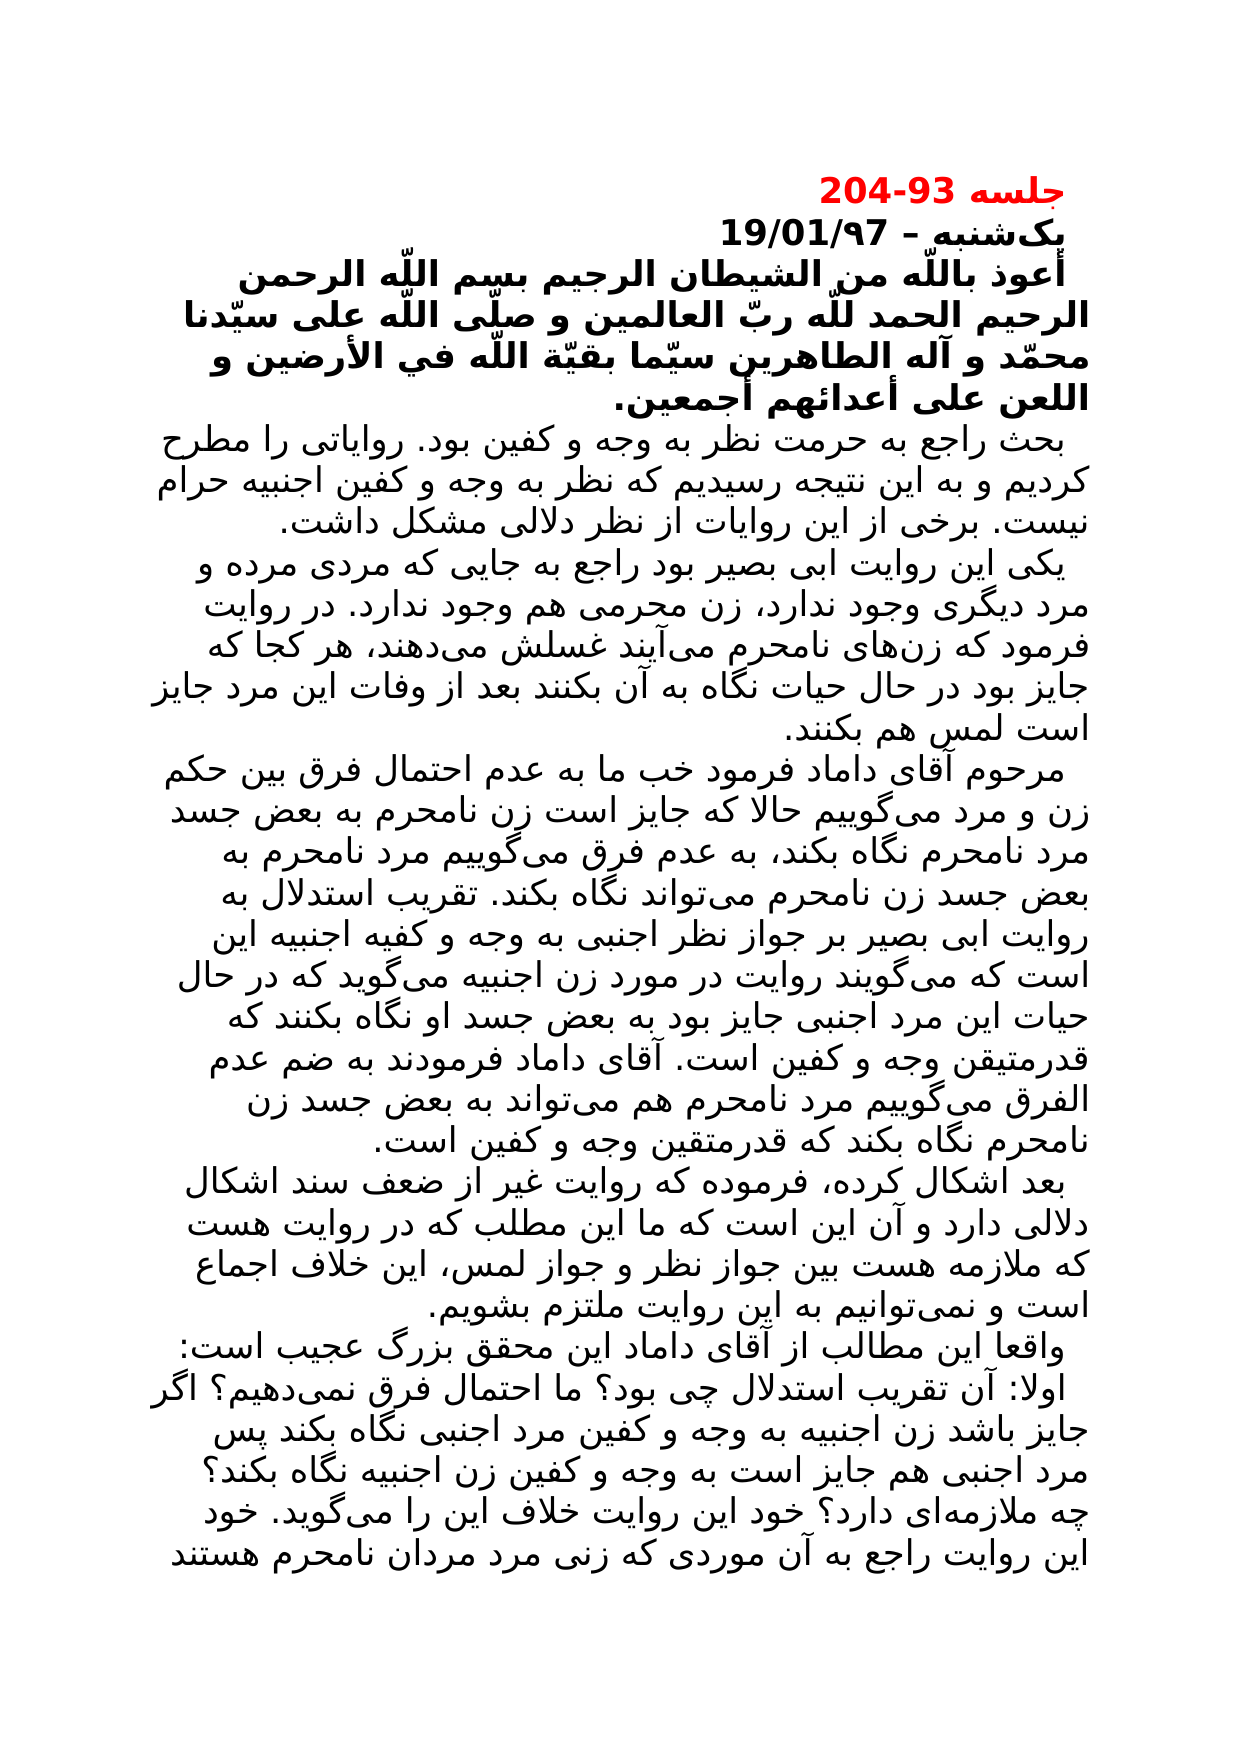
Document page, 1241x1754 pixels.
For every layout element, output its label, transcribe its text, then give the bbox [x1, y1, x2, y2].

text یک‌شنبه – 19/01/۹7 [150, 212, 1090, 253]
text مرحوم آقای داماد فرمود خب ما به عدم احتمال فرق بین حکم زن و مرد می‌‌گوییم حالا که جایز است زن نامحرم به بعض جسد مرد نامحرم نگاه بکند، ‌به عدم فرق می‌‌گوییم مرد نامحرم به بعض جسد زن نامحرم می‌‌تواند نگاه بکند. تقریب استدلال به روایت ابی بصیر بر جواز نظر اجنبی به وجه و کفیه اجنبیه این است که می‌‌گویند روایت در مورد زن اجنبیه می‌‌گوید که در حال حیات این مرد اجنبی جایز بود به بعض جسد او نگاه بکنند که قدرمتیقن وجه و کفین است. آقای داماد فرمودند به ضم عدم الفرق می‌‌گوییم مرد نامحرم هم می‌‌تواند به بعض جسد زن نامحرم نگاه بکند که قدرمتقین وجه و کفین است. [150, 748, 1090, 1161]
text أعوذ باللّه من الشیطان الرجیم بسم اللّه الرحمن الرحیم الحمد للّه ربّ العالمین و صلّی اللّه علی سیّدنا محمّد و آله الطاهرین سیّما بقیّة اللّه في الأرضین و اللعن علی أعدائهم أجمعین. [150, 253, 1090, 418]
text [150, 1367, 1090, 1573]
text یکی این روایت ابی بصیر بود راجع به جایی که مردی مرده و مرد دیگری وجود ندارد، ‌زن محرمی هم وجود ندارد. در روایت فرمود که زن‌های نامحرم می‌آیند غسلش می‌‌دهند، ‌هر کجا که جایز بود در حال حیات نگاه به آن بکنند بعد از وفات این مرد جایز است لمس هم بکنند. [150, 542, 1090, 748]
text بحث راجع به حرمت نظر به وجه و کفین بود. روایاتی را مطرح کردیم و به این نتیجه رسیدیم که نظر به وجه و کفین اجنبیه حرام نیست. برخی از این روایات از نظر دلالی مشکل داشت. [150, 418, 1090, 542]
text واقعا این مطالب از آقای داماد این محقق بزرگ عجیب است: [150, 1326, 1090, 1367]
text بعد اشکال کرده، ‌فرموده که روایت غیر از ضعف سند اشکال دلالی دارد و آن این است که ما این مطلب که در روایت هست که ملازمه هست بین جواز نظر و جواز لمس، ‌این خلاف اجماع است و نمی‌توانیم به این روایت ملتزم بشویم. [150, 1161, 1090, 1326]
text جلسه 93-204 [150, 171, 1090, 212]
